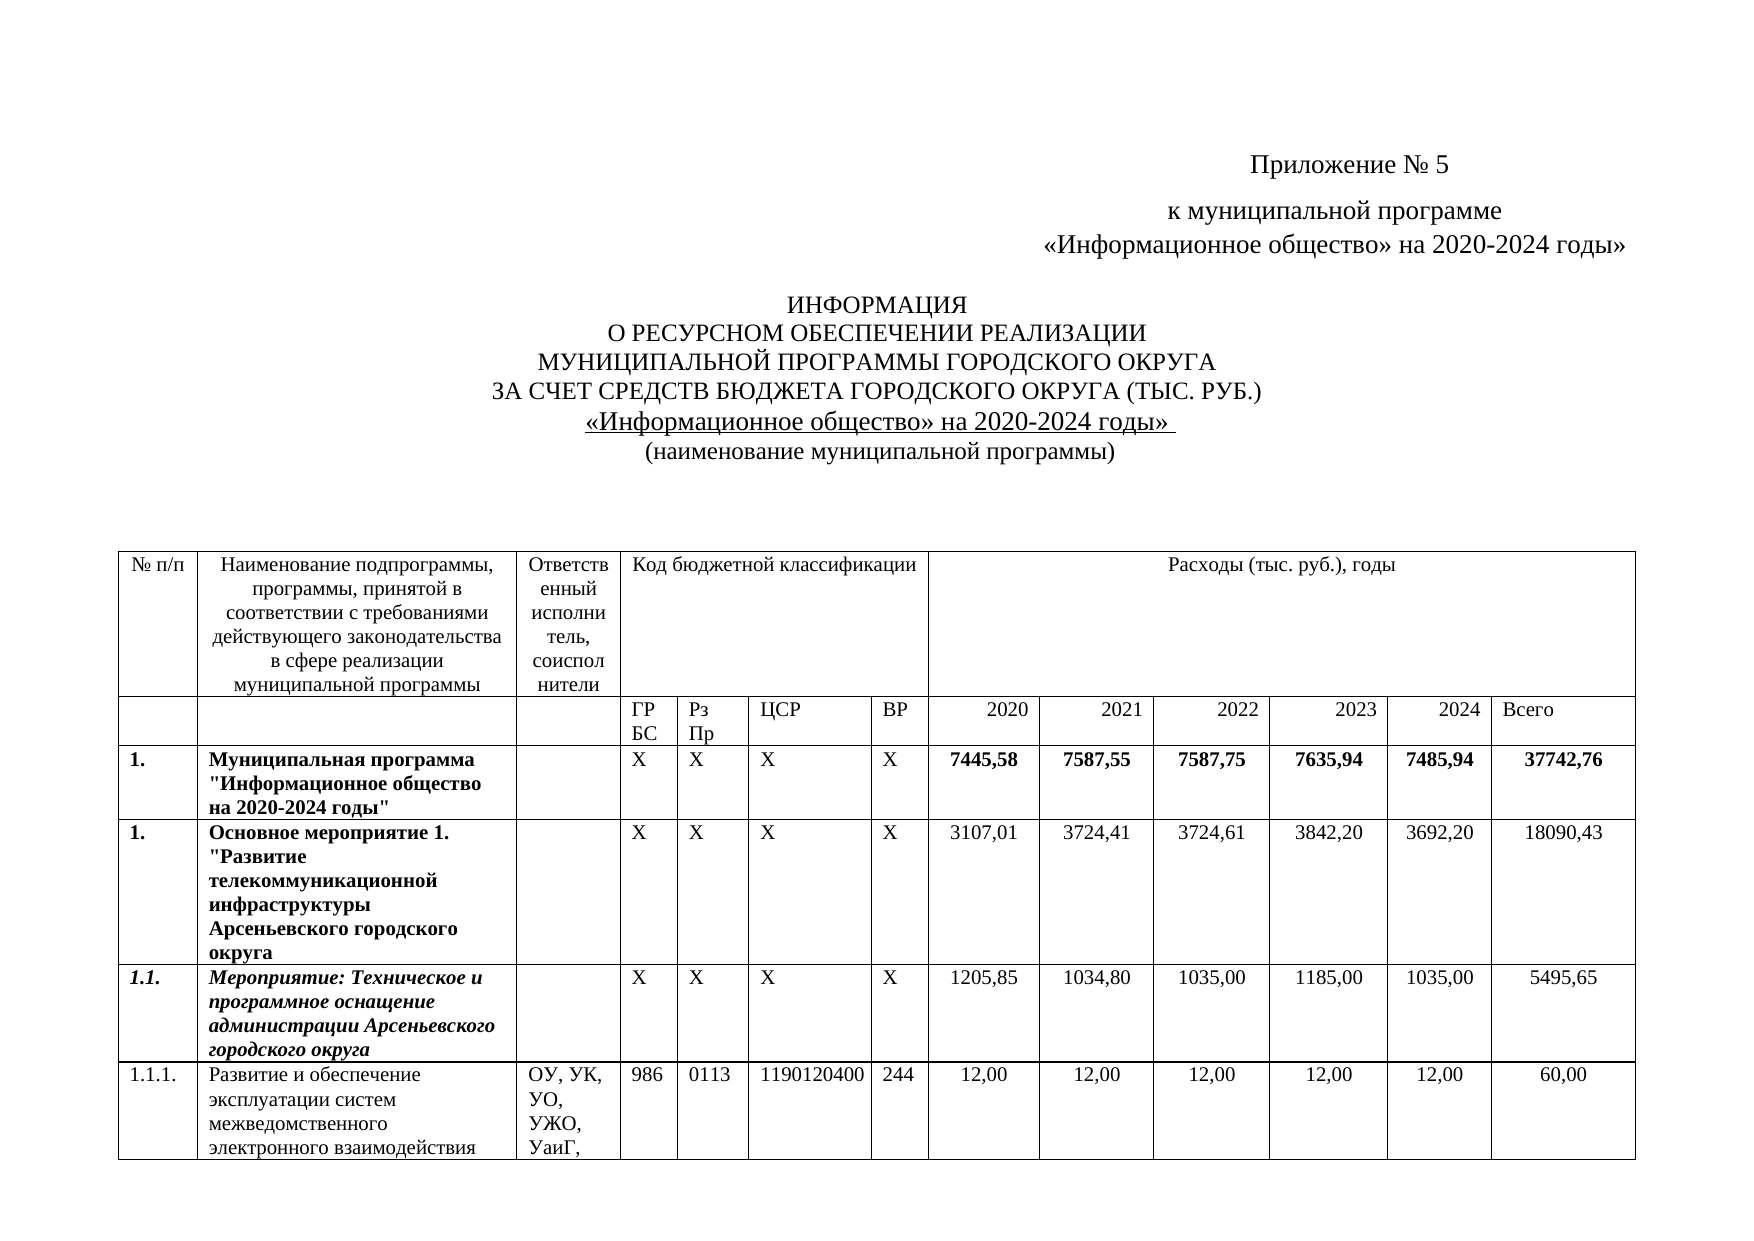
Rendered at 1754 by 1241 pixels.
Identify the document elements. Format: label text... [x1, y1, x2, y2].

table_cell 1. [119, 820, 197, 964]
table_cell Х [678, 746, 748, 819]
table_cell ГРБС [621, 697, 677, 745]
table_cell 244 [872, 1063, 928, 1159]
table_cell Х [872, 746, 928, 819]
table_header Расходы (тыс. руб.), годы [929, 552, 1635, 696]
table_cell Х [621, 746, 677, 819]
table_cell Х [749, 820, 871, 964]
table_cell 3842,20 [1270, 820, 1387, 964]
table_cell Х [749, 965, 871, 1061]
table_cell [517, 965, 620, 1061]
table_cell Х [872, 820, 928, 964]
table_cell Основное мероприятие 1. "Развитие телекоммуникационной инфраструктуры Арсеньевского городского округа [198, 820, 516, 964]
table_cell 7445,58 [929, 746, 1039, 819]
table_cell 2020 [929, 697, 1039, 745]
table_cell 12,00 [929, 1063, 1039, 1159]
table_cell 1205,85 [929, 965, 1039, 1061]
table_cell 1190120400 [749, 1063, 871, 1159]
table_header Ответственный исполнитель, соисполнители [517, 552, 620, 696]
table_cell 1.1.1. [119, 1063, 197, 1159]
table_cell 1. [119, 746, 197, 819]
table_cell 12,00 [1154, 1063, 1269, 1159]
table_cell Х [678, 820, 748, 964]
table_cell ВР [872, 697, 928, 745]
table_cell 1.1. [119, 965, 197, 1061]
text «Информационное общество» на 2020-2024 годы» [605, 228, 1636, 259]
table_cell 1035,00 [1388, 965, 1491, 1061]
text к муниципальной программе [605, 194, 1636, 226]
table_cell ОУ, УК, УО, УЖО, УаиГ, УИО, ЗАГС [517, 1063, 620, 1159]
text МУНИЦИПАЛЬНОЙ ПРОГРАММЫ ГОРОДСКОГО ОКРУГА [118, 347, 1636, 376]
table_cell 7587,55 [1040, 746, 1153, 819]
table_cell 2024 [1388, 697, 1491, 745]
table_cell 12,00 [1388, 1063, 1491, 1159]
table_cell 3107,01 [929, 820, 1039, 964]
text (наименование муниципальной программы) [118, 436, 1636, 464]
table_cell 3692,20 [1388, 820, 1491, 964]
text О РЕСУРСНОМ ОБЕСПЕЧЕНИИ РЕАЛИЗАЦИИ [118, 318, 1636, 347]
table_cell [517, 697, 620, 745]
table_cell 3724,61 [1154, 820, 1269, 964]
text «Информационное общество» на 2020-2024 годы» [118, 405, 1636, 436]
table_cell 5495,65 [1492, 965, 1635, 1061]
table_cell Х [678, 965, 748, 1061]
table_cell [198, 697, 516, 745]
table_cell Всего [1492, 697, 1635, 745]
table_cell Х [621, 965, 677, 1061]
table_cell 3724,41 [1040, 820, 1153, 964]
table_cell 1034,80 [1040, 965, 1153, 1061]
table_cell 12,00 [1270, 1063, 1387, 1159]
table_cell 7587,75 [1154, 746, 1269, 819]
table_cell 0113 [678, 1063, 748, 1159]
table_cell [517, 820, 620, 964]
table_cell 7485,94 [1388, 746, 1491, 819]
text Приложение № 5 [650, 148, 1621, 179]
table_cell 12,00 [1040, 1063, 1153, 1159]
table_cell 60,00 [1492, 1063, 1635, 1159]
table_cell 7635,94 [1270, 746, 1387, 819]
table_cell 2021 [1040, 697, 1153, 745]
table_cell 2023 [1270, 697, 1387, 745]
text ЗА СЧЕТ СРЕДСТВ БЮДЖЕТА ГОРОДСКОГО ОКРУГА (ТЫС. РУБ.) [118, 376, 1636, 405]
table_cell 1035,00 [1154, 965, 1269, 1061]
table_cell Х [621, 820, 677, 964]
table_header № п/п [119, 552, 197, 696]
table_cell 1185,00 [1270, 965, 1387, 1061]
table_header Код бюджетной классификации [621, 552, 928, 696]
table_cell Мероприятие: Техническое и программное оснащение администрации Арсеньевского городского округа [198, 965, 516, 1061]
table_cell [517, 746, 620, 819]
table_cell Х [872, 965, 928, 1061]
table_cell Муниципальная программа "Информационное общество на 2020-2024 годы" [198, 746, 516, 819]
table_cell ЦСР [749, 697, 871, 745]
table_cell [119, 697, 197, 745]
table_cell Развитие и обеспечение эксплуатации систем межведомственного электронного взаимодействия [198, 1063, 516, 1159]
table_cell 986 [621, 1063, 677, 1159]
table_cell 2022 [1154, 697, 1269, 745]
table_cell Рз Пр [678, 697, 748, 745]
table_cell Х [749, 746, 871, 819]
table_cell 18090,43 [1492, 820, 1635, 964]
text ИНФОРМАЦИЯ [118, 290, 1636, 318]
table_header Наименование подпрограммы, программы, принятой в соответствии с требованиями действующего законодательства в сфере реализации муниципальной программы [198, 552, 516, 696]
table_cell 37742,76 [1492, 746, 1635, 819]
